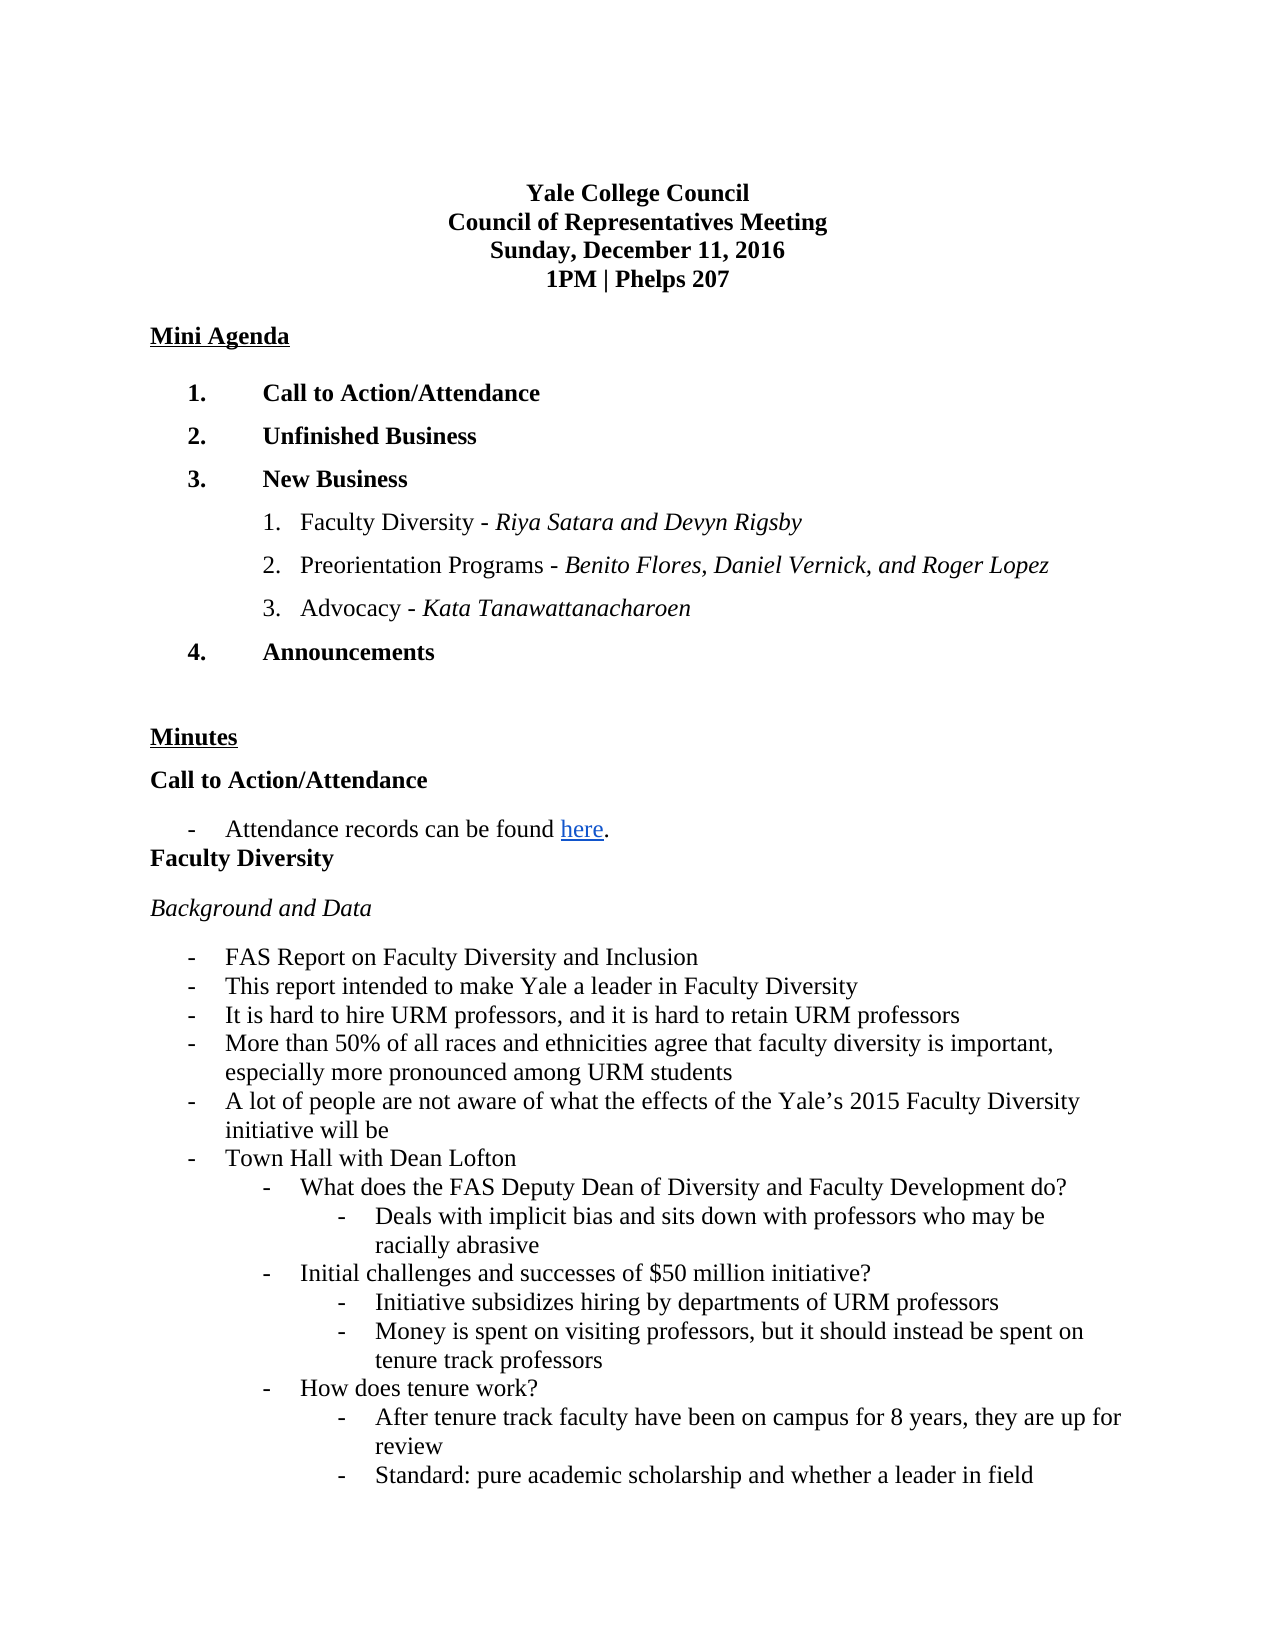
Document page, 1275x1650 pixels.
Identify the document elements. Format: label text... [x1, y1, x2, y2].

text Background and Data [150, 893, 1125, 921]
list It is hard to hire URM professors, and it is hard to retain URM professors [187, 1000, 1125, 1028]
list Faculty Diversity - Riya Satara and Devyn Rigsby [262, 507, 1125, 536]
text Mini Agenda [150, 321, 1125, 350]
list Call to Action/Attendance [187, 378, 1125, 407]
list Preorientation Programs - Benito Flores, Daniel Vernick, and Roger Lopez [262, 550, 1125, 579]
list This report intended to make Yale a leader in Faculty Diversity [187, 971, 1125, 1000]
text Faculty Diversity [150, 843, 1125, 872]
list A lot of people are not aware of what the effects of the Yale’s 2015 Faculty Diversity initiative will be [187, 1086, 1125, 1143]
text Sunday, December 11, 2016 [150, 236, 1125, 264]
list What does the FAS Deputy Dean of Diversity and Faculty Development do? [262, 1172, 1125, 1201]
list FAS Report on Faculty Diversity and Inclusion [187, 942, 1125, 971]
list After tenure track faculty have been on campus for 8 years, they are up for review [337, 1402, 1125, 1460]
text Council of Representatives Meeting [150, 207, 1125, 236]
list Deals with implicit bias and sits down with professors who may be racially abrasive [337, 1201, 1125, 1258]
list Standard: pure academic scholarship and whether a leader in field [337, 1460, 1125, 1488]
list Attendance records can be found here. [187, 814, 1125, 843]
text Call to Action/Attendance [150, 765, 1125, 793]
list Town Hall with Dean Lofton [187, 1143, 1125, 1172]
list Advocacy - Kata Tanawattanacharoen [262, 593, 1125, 622]
list Announcements [187, 637, 1125, 665]
text Minutes [150, 722, 1125, 750]
list Initial challenges and successes of $50 million initiative? [262, 1258, 1125, 1287]
text 1PM | Phelps 207 [150, 264, 1125, 293]
list Money is spent on visiting professors, but it should instead be spent on tenure track professors [337, 1316, 1125, 1373]
list Unfinished Business [187, 421, 1125, 450]
list New Business [187, 464, 1125, 493]
list How does tenure work? [262, 1373, 1125, 1402]
text Yale College Council [150, 178, 1125, 207]
list Initiative subsidizes hiring by departments of URM professors [337, 1287, 1125, 1316]
list More than 50% of all races and ethnicities agree that faculty diversity is important, especially more pronounced among URM students [187, 1028, 1125, 1086]
